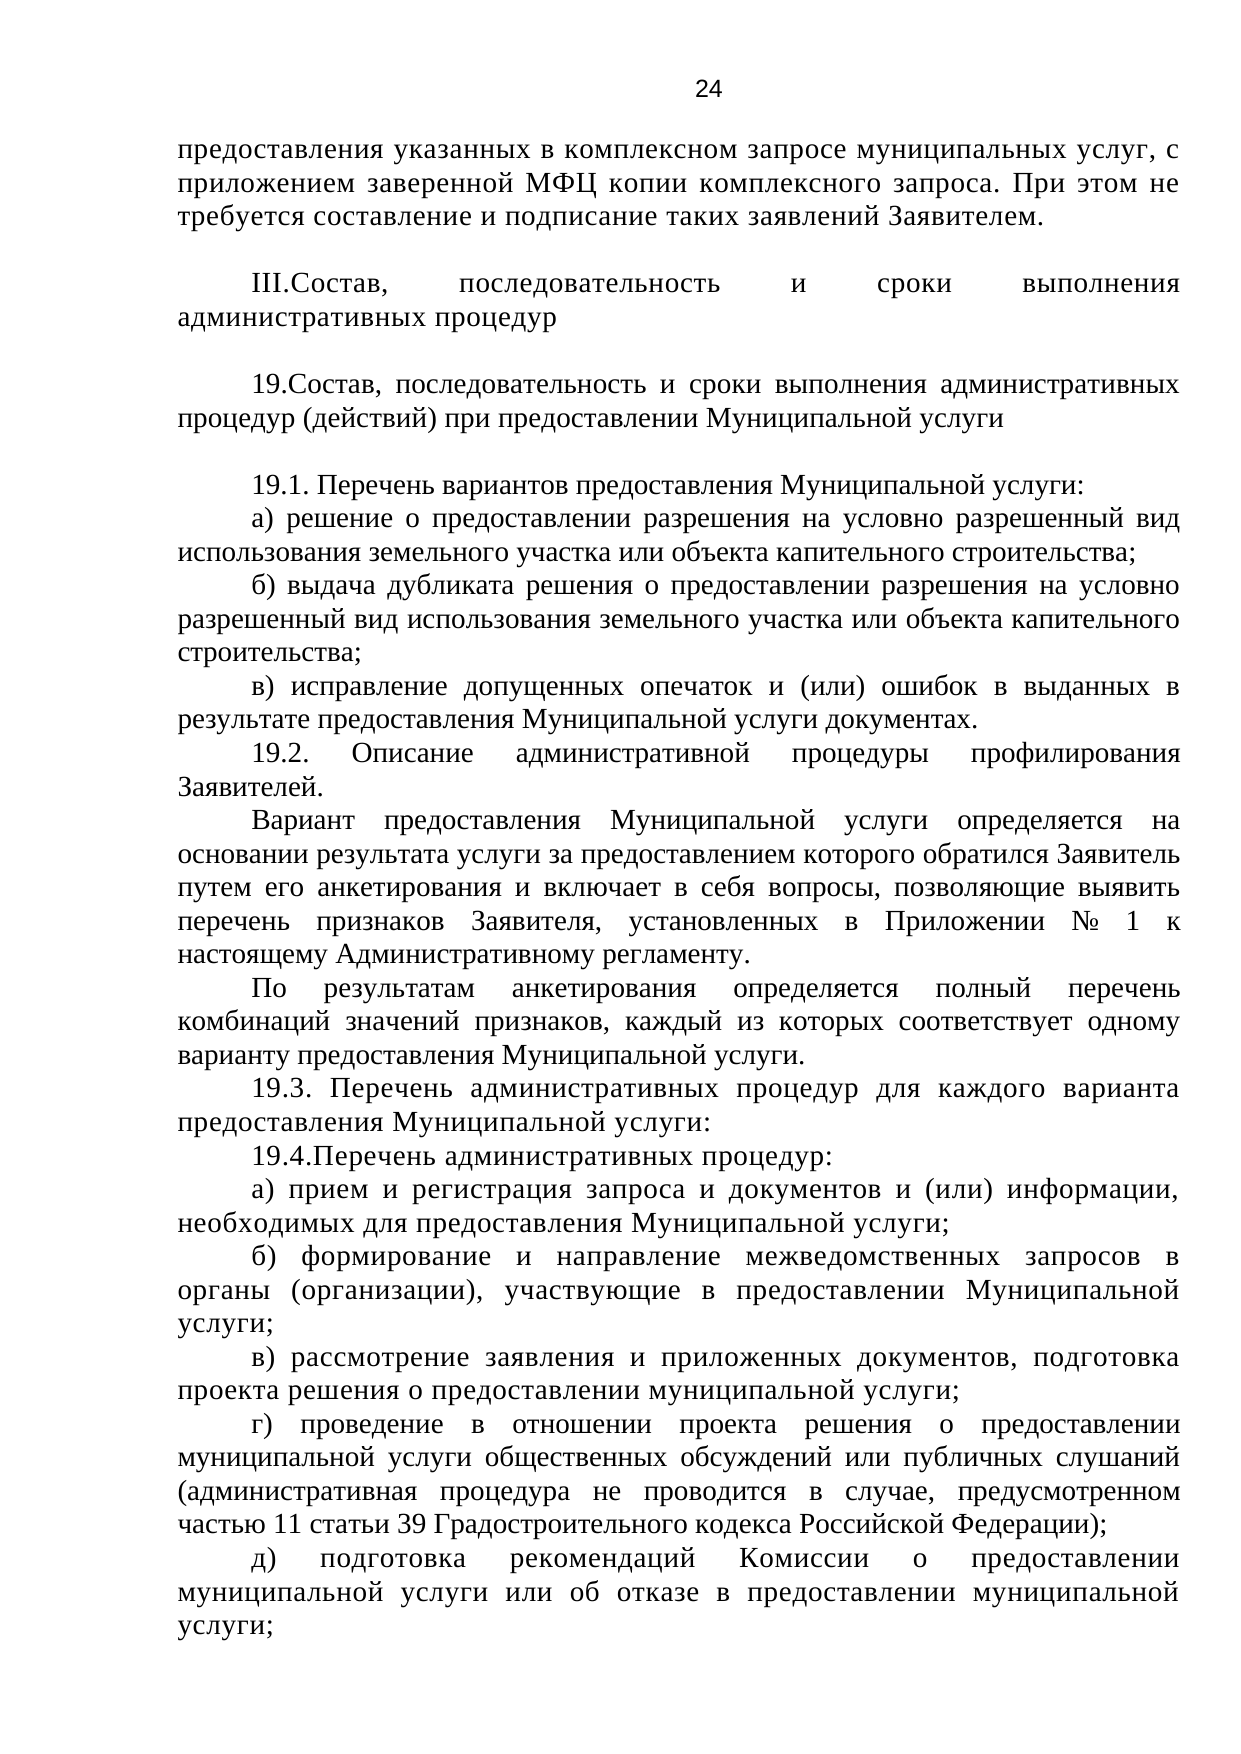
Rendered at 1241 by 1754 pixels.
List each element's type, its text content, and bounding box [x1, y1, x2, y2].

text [177, 131, 1181, 232]
text По результатам анкетирования определяется полный перечень комбинаций значений признаков, каждый из которых соответствует одному варианту предоставления Муниципальной услуги. [177, 970, 1181, 1071]
text б) формирование и направление межведомственных запросов в органы (организации), участвующие в предоставлении Муниципальной услуги; [177, 1238, 1181, 1339]
text д) подготовка рекомендаций Комиссии о предоставлении муниципальной услуги или об отказе в предоставлении муниципальной услуги; [177, 1540, 1181, 1641]
text 19.3. Перечень административных процедур для каждого варианта предоставления Муниципальной услуги: [177, 1071, 1181, 1138]
text 19.4.Перечень административных процедур: [177, 1138, 1181, 1171]
text г) проведение в отношении проекта решения о предоставлении муниципальной услуги общественных обсуждений или публичных слушаний (административная процедура не проводится в случае, предусмотренном частью 11 статьи 39 Градостроительного кодекса Российской Федерации); [177, 1406, 1181, 1540]
text Вариант предоставления Муниципальной услуги определяется на основании результата услуги за предоставлением которого обратился Заявитель путем его анкетирования и включает в себя вопросы, позволяющие выявить перечень признаков Заявителя, установленных в Приложении № 1 к настоящему Административному регламенту. [177, 802, 1181, 970]
list б) выдача дубликата решения о предоставлении разрешения на условно разрешенный вид использования земельного участка или объекта капительного строительства; [177, 567, 1181, 668]
text III.Состав, последовательность и сроки выполнения административных процедур [177, 266, 1181, 333]
text а) прием и регистрация запроса и документов и (или) информации, необходимых для предоставления Муниципальной услуги; [177, 1171, 1181, 1238]
text 19.Состав, последовательность и сроки выполнения административных процедур (действий) при предоставлении Муниципальной услуги [177, 366, 1181, 433]
text 19.2. Описание административной процедуры профилирования Заявителей. [177, 735, 1181, 802]
list а) решение о предоставлении разрешения на условно разрешенный вид использования земельного участка или объекта капительного строительства; [177, 500, 1181, 567]
list 19.1. Перечень вариантов предоставления Муниципальной услуги: [177, 467, 1181, 500]
text в) рассмотрение заявления и приложенных документов, подготовка проекта решения о предоставлении муниципальной услуги; [177, 1339, 1181, 1406]
list в) исправление допущенных опечаток и (или) ошибок в выданных в результате предоставления Муниципальной услуги документах. [177, 668, 1181, 735]
